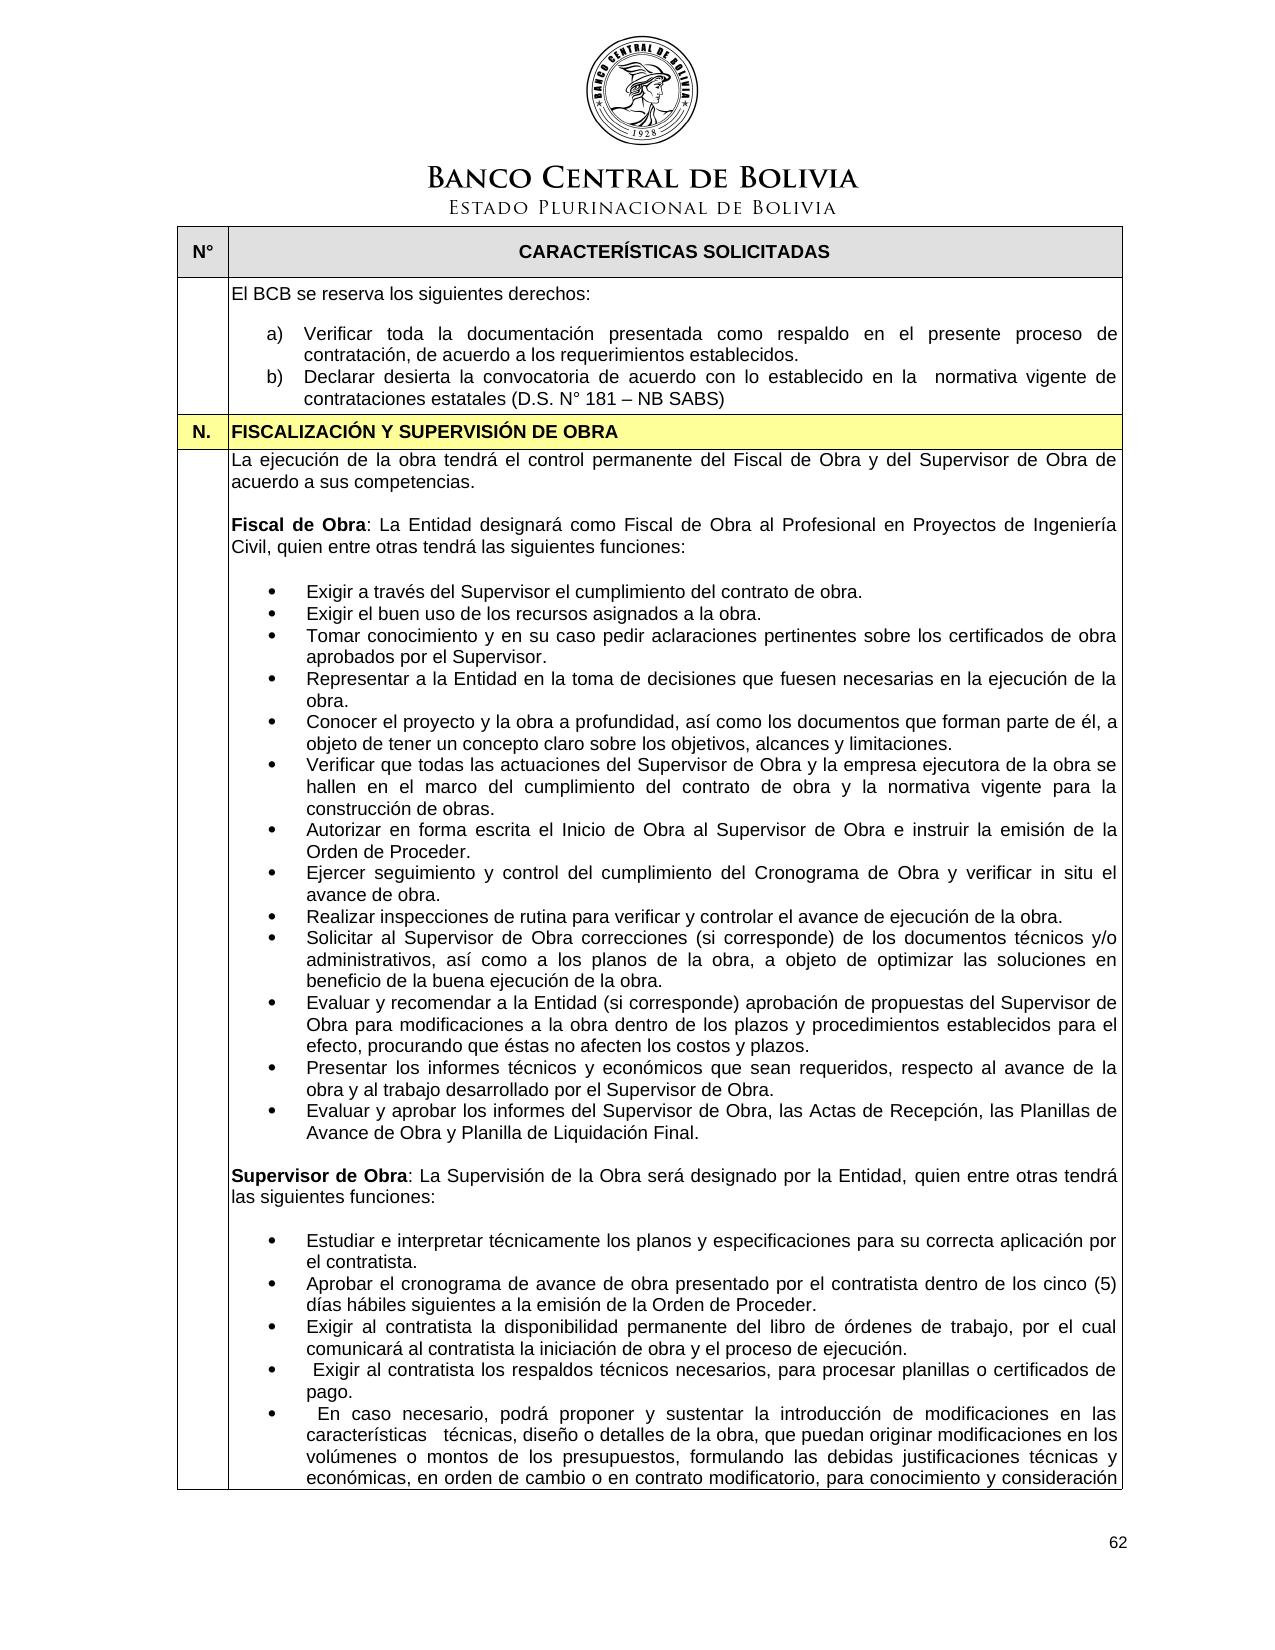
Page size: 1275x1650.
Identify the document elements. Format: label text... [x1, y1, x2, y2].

table_cell [178, 278, 228, 414]
picture [9, 0, 1271, 222]
table_header CARACTERÍSTICAS SOLICITADAS [229, 227, 1122, 277]
table_cell [178, 450, 228, 1489]
table_cell El BCB se reserva los siguientes derechos: Verificar toda la documentación presentada como respaldo en el presente proceso de contratación, de acuerdo a los requerimientos establecidos. Declarar desierta la convocatoria de acuerdo con lo establecido en la normativa vigente de contrataciones estatales (D.S. N° 181 – NB SABS) [229, 278, 1122, 414]
table_cell [178, 415, 228, 449]
table_cell FISCALIZACIÓN Y SUPERVISIÓN DE OBRA [229, 415, 1122, 449]
table_header N° [178, 227, 228, 277]
